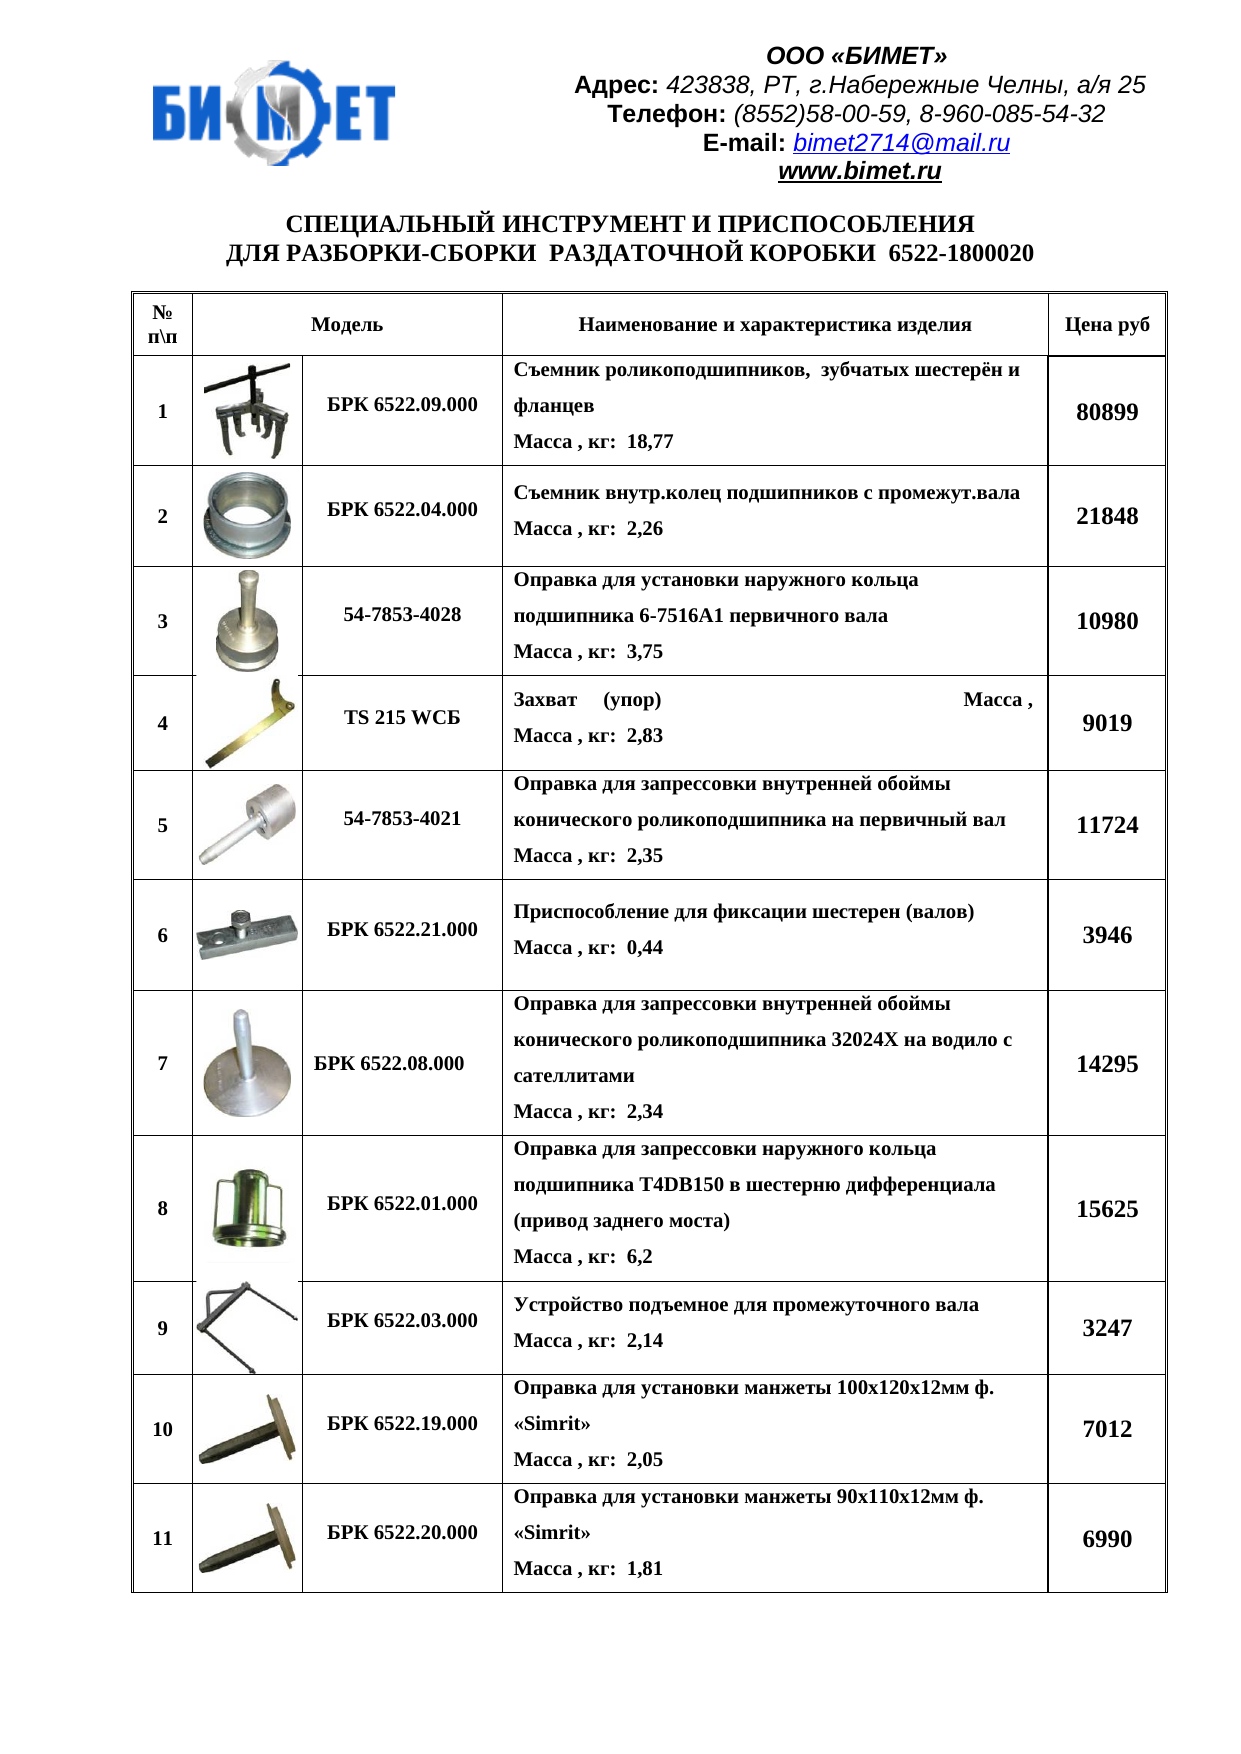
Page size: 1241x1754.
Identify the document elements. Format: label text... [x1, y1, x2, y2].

table_cell [193, 466, 302, 566]
picture [204, 363, 290, 459]
table_cell БРК 6522.09.000 [303, 356, 502, 465]
table_cell [193, 567, 302, 675]
table_cell 3 [134, 567, 192, 675]
picture [198, 784, 296, 865]
table_cell Оправка для установки манжеты 100х120х12мм ф. «Simrit» Масса , кг: 2,05 [503, 1375, 1047, 1483]
picture [198, 1503, 296, 1573]
table_cell БРК 6522.04.000 [303, 466, 502, 566]
table_cell [193, 1375, 302, 1483]
table_cell 11724 [1049, 771, 1165, 879]
table_cell БРК 6522.19.000 [303, 1375, 502, 1483]
picture [216, 570, 279, 672]
table_cell 2 [134, 466, 192, 566]
table_cell [193, 880, 302, 990]
table_cell TS 215 WCБ [303, 676, 502, 769]
table_cell 11 [134, 1484, 192, 1592]
table_cell Оправка для запрессовки внутренней обоймы конического роликоподшипника на первичный вал Масса , кг: 2,35 [503, 771, 1047, 879]
table_cell 54-7853-4021 [303, 771, 502, 879]
table_header № п\п [134, 294, 192, 355]
table_cell [193, 771, 302, 879]
table_cell Приспособление для фиксации шестерен (валов) Масса , кг: 0,44 [503, 880, 1047, 990]
table_cell 9019 [1049, 676, 1165, 769]
table_cell [193, 1136, 302, 1281]
table_cell [298, 1282, 302, 1374]
picture [196, 1281, 298, 1374]
table_cell [193, 356, 302, 465]
table_cell 21848 [1049, 466, 1165, 566]
table_cell Оправка для установки наружного кольца подшипника 6-7516А1 первичного вала Масса , кг: 3,75 [503, 567, 1047, 675]
table_header ООО «БИМЕТ» Адрес: 423838, РТ, г.Набережные Челны, а/я 25 Телефон: (8552)58-00-59, 8-960-085-54-32 E-mail: bimet2714@mail.ru www.bimet.ru [500, 41, 1213, 185]
table_cell Съемник роликоподшипников, зубчатых шестерён и фланцев Масса , кг: 18,77 [503, 356, 1047, 465]
table_cell БРК 6522.21.000 [303, 880, 502, 990]
table_cell 14295 [1049, 991, 1165, 1135]
picture [198, 1394, 296, 1464]
table_header Модель [193, 294, 502, 355]
table_header Цена руб [1049, 294, 1165, 355]
table_cell [298, 676, 302, 769]
table_cell БРК 6522.20.000 [303, 1484, 502, 1592]
table_cell 80899 [1049, 357, 1165, 465]
table_header [48, 41, 500, 185]
text ДЛЯ РАЗБОРКИ-СБОРКИ РАЗДАТОЧНОЙ КОРОБКИ 6522-1800020 [59, 238, 1201, 267]
picture [203, 472, 291, 559]
table_cell [193, 1484, 302, 1592]
table_cell 1 [134, 356, 192, 465]
table_cell 5 [134, 771, 192, 879]
table_cell Устройство подъемное для промежуточного вала Масса , кг: 2,14 [503, 1282, 1047, 1374]
table_cell 7 [134, 991, 192, 1135]
picture [198, 1154, 296, 1263]
table_cell 10 [134, 1375, 192, 1483]
table_cell Съемник внутр.колец подшипников с промежут.вала Масса , кг: 2,26 [503, 466, 1047, 566]
table_cell 6 [134, 880, 192, 990]
table_cell БРК 6522.01.000 [303, 1136, 502, 1281]
picture [196, 675, 298, 770]
table_cell 3247 [1049, 1282, 1165, 1374]
table_cell БРК 6522.08.000 [303, 991, 502, 1135]
table_cell 6990 [1049, 1484, 1165, 1592]
table_cell Оправка для установки манжеты 90х110х12мм ф. «Simrit» Масса , кг: 1,81 [503, 1484, 1047, 1592]
text СПЕЦИАЛЬНЫЙ ИНСТРУМЕНТ И ПРИСПОСОБЛЕНИЯ [59, 209, 1201, 238]
table_cell 54-7853-4028 [303, 567, 502, 675]
table_cell 4 [134, 676, 192, 769]
table_cell 8 [134, 1136, 192, 1281]
table_cell 3946 [1049, 880, 1165, 990]
table_cell Захват (упор) Масса , Масса , кг: 2,83 [503, 676, 1047, 769]
table_header Наименование и характеристика изделия [503, 294, 1048, 355]
picture [203, 1009, 291, 1117]
table_cell Оправка для запрессовки наружного кольца подшипника Т4DB150 в шестерню дифференциала (привод заднего моста) Масса , кг: 6,2 [503, 1136, 1047, 1281]
picture [153, 60, 396, 166]
table_cell 10980 [1049, 567, 1165, 675]
table_cell 7012 [1049, 1375, 1165, 1483]
table_cell [193, 991, 302, 1135]
table_cell 15625 [1049, 1136, 1165, 1281]
table_cell БРК 6522.03.000 [303, 1282, 502, 1374]
table_cell Оправка для запрессовки внутренней обоймы конического роликоподшипника 32024Х на водило с сателлитами Масса , кг: 2,34 [503, 991, 1047, 1135]
table_cell 9 [134, 1282, 192, 1374]
picture [196, 910, 298, 960]
